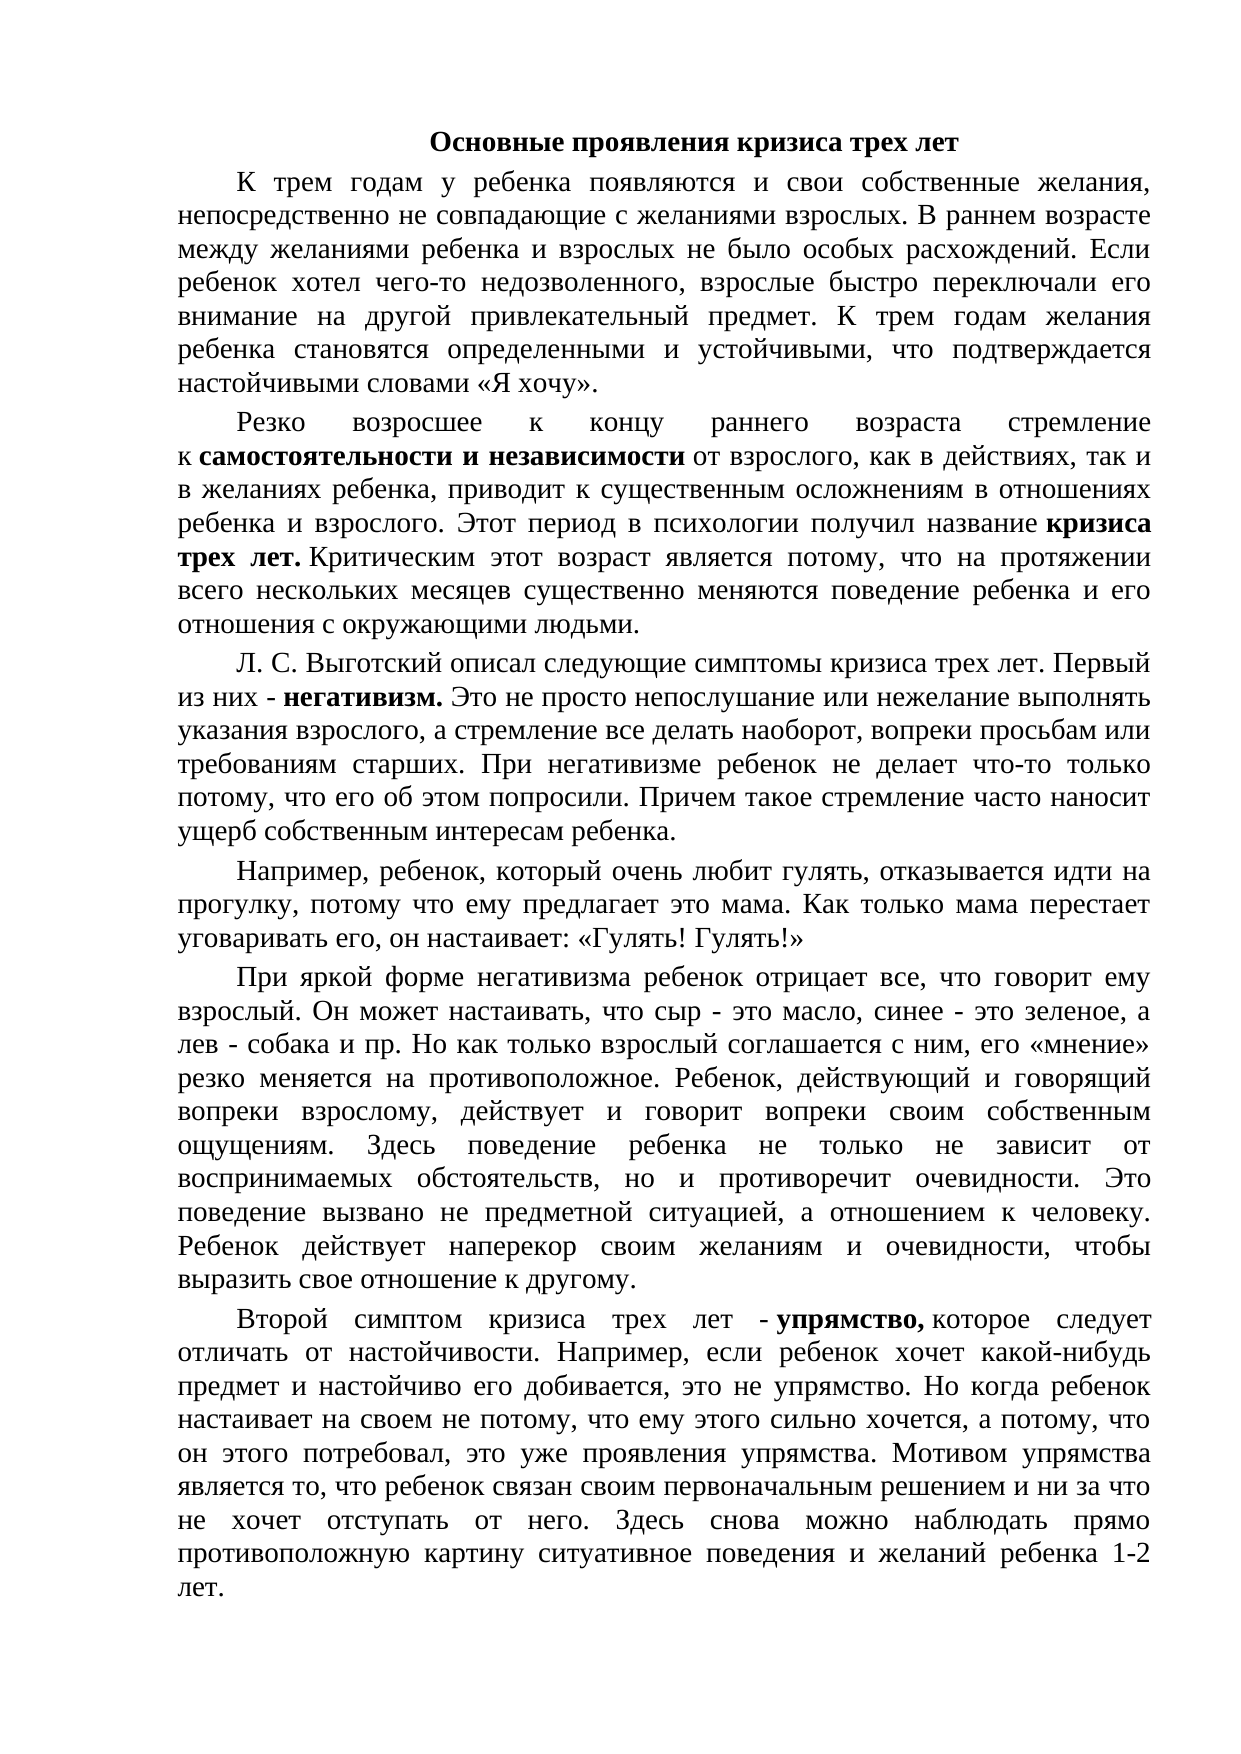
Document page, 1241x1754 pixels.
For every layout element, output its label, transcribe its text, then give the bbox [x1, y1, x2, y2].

text Резко возросшее к концу раннего возраста стремление к самостоятельности и независимости от взрослого, как в действиях, так и в желаниях ребенка, приводит к существенным осложнениям в отношениях ребенка и взрослого. Этот период в психологии получил название кризиса трех лет. Критическим этот возраст является потому, что на протяжении всего нескольких месяцев существенно меняются поведение ребенка и его отношения с окружающими людьми. [177, 404, 1152, 639]
text При яркой форме негативизма ребенок отрицает все, что говорит ему взрослый. Он может настаивать, что сыр - это масло, синее - это зеленое, а лев - собака и пр. Но как только взрослый соглашается с ним, его «мнение» резко меняется на противоположное. Ребенок, действующий и говорящий вопреки взрослому, действует и говорит вопреки своим собственным ощущениям. Здесь поведение ребенка не только не зависит от воспринимаемых обстоятельств, но и противоречит очевидности. Это поведение вызвано не предметной ситуацией, а отношением к человеку. Ребенок действует наперекор своим желаниям и очевидности, чтобы выразить свое отношение к другому. [177, 959, 1152, 1295]
text Основные проявления кризиса трех лет [177, 124, 1152, 158]
text Л. С. Выготский описал следующие симптомы кризиса трех лет. Первый из них - негативизм. Это не просто непослушание или нежелание выполнять указания взрослого, а стремление все делать наоборот, вопреки просьбам или требованиям старших. При негативизме ребенок не делает что-то только потому, что его об этом попросили. Причем такое стремление часто наносит ущерб собственным интересам ребенка. [177, 645, 1152, 847]
text Например, ребенок, который очень любит гулять, отказывается идти на прогулку, потому что ему предлагает это мама. Как только мама перестает уговаривать его, он настаивает: «Гулять! Гулять!» [177, 853, 1152, 953]
text К трем годам у ребенка появляются и свои собственные желания, непосредственно не совпадающие с желаниями взрослых. В раннем возрасте между желаниями ребенка и взрослых не было особых расхождений. Если ребенок хотел чего-то недозволенного, взрослые быстро переключали его внимание на другой привлекательный предмет. К трем годам желания ребенка становятся определенными и устойчивыми, что подтверждается настойчивыми словами «Я хочу». [177, 164, 1152, 398]
text Второй симптом кризиса трех лет - упрямство, которое следует отличать от настойчивости. Например, если ребенок хочет какой-нибудь предмет и настойчиво его добивается, это не упрямство. Но когда ребенок настаивает на своем не потому, что ему этого сильно хочется, а потому, что он этого потребовал, это уже проявления упрямства. Мотивом упрямства является то, что ребенок связан своим первоначальным решением и ни за что не хочет отступать от него. Здесь снова можно наблюдать прямо противоположную картину ситуативное поведения и желаний ребенка 1-2 лет. [177, 1301, 1152, 1603]
